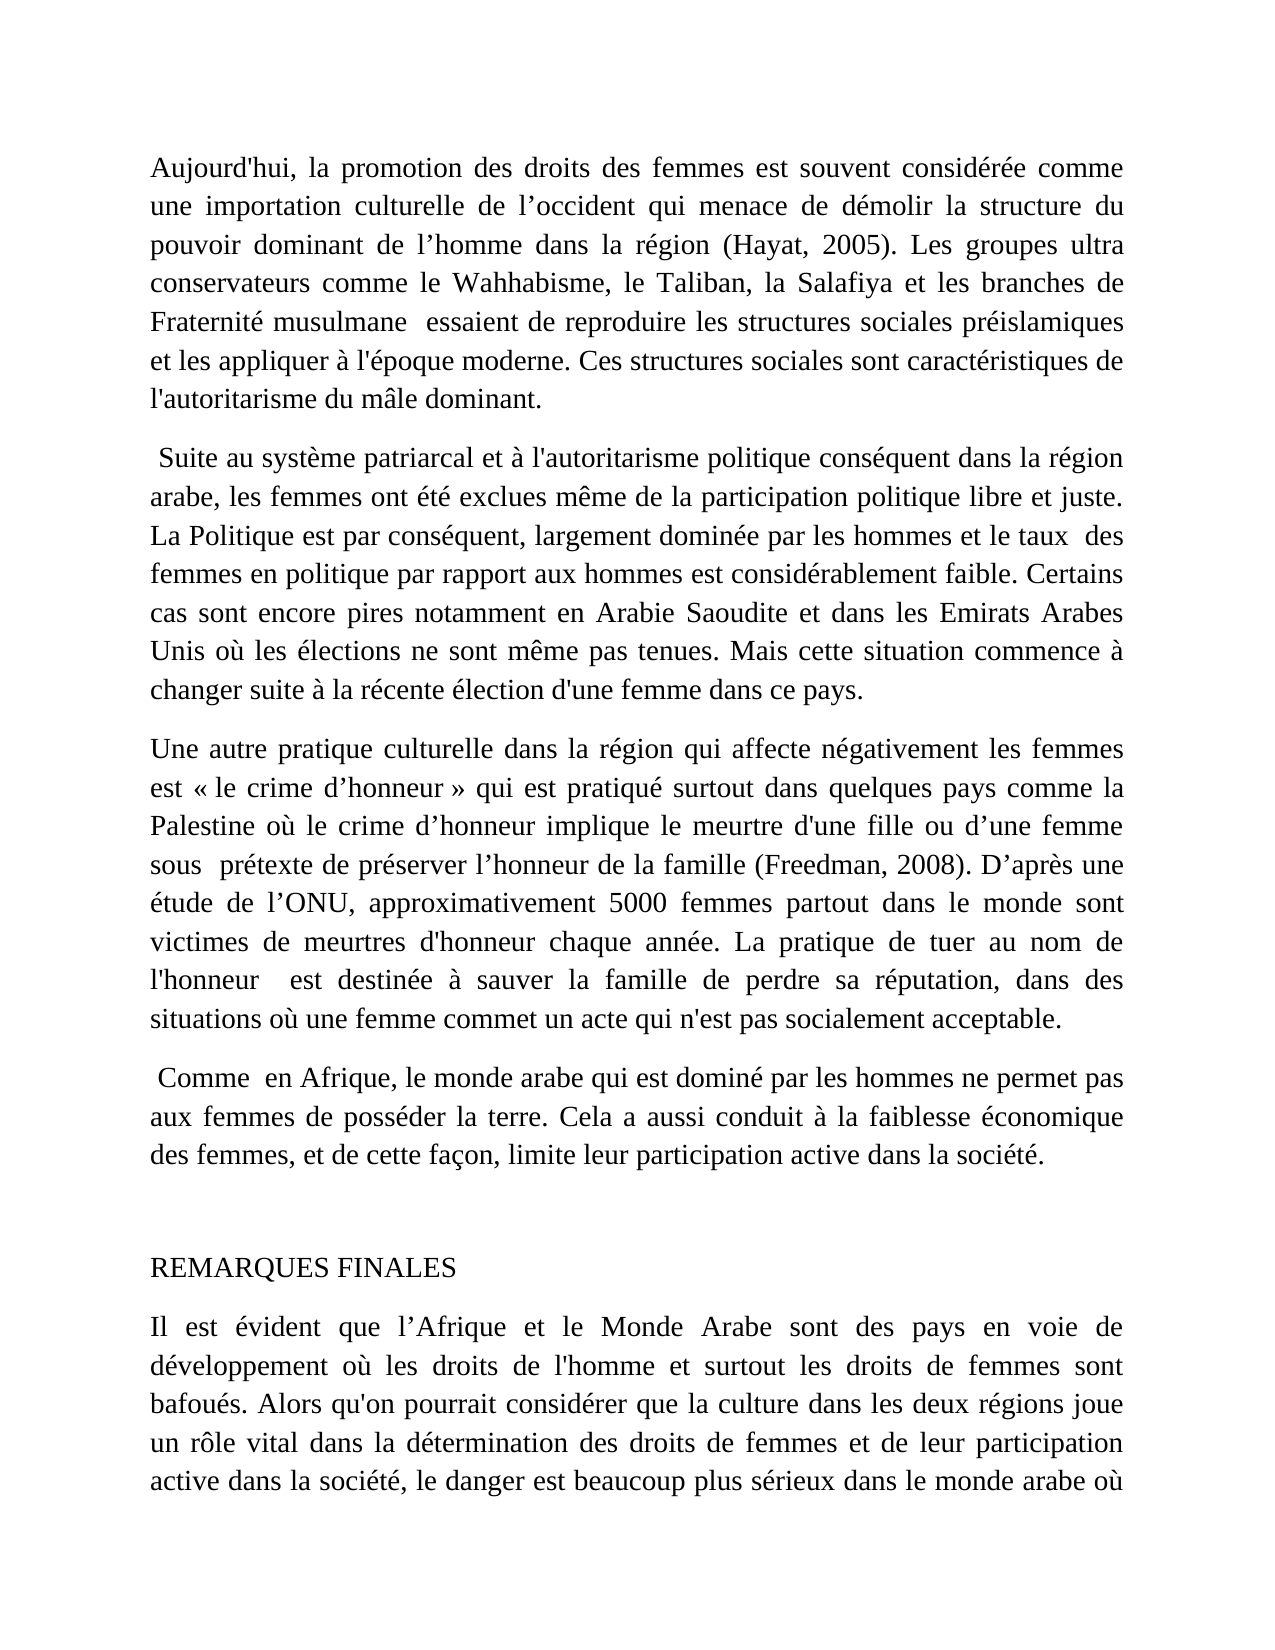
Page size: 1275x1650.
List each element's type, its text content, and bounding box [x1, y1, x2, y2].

text REMARQUES FINALES [150, 1250, 1125, 1283]
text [150, 1309, 1125, 1497]
text Une autre pratique culturelle dans la région qui affecte négativement les femmes est « le crime d’honneur » qui est pratiqué surtout dans quelques pays comme la Palestine où le crime d’honneur implique le meurtre d'une fille ou d’une femme sous prétexte de préserver l’honneur de la famille (Freedman, 2008). D’après une étude de l’ONU, approximativement 5000 femmes partout dans le monde sont victimes de meurtres d'honneur chaque année. La pratique de tuer au nom de l'honneur est destinée à sauver la famille de perdre sa réputation, dans des situations où une femme commet un acte qui n'est pas socialement acceptable. [150, 731, 1125, 1034]
text Suite au système patriarcal et à l'autoritarisme politique conséquent dans la région arabe, les femmes ont été exclues même de la participation politique libre et juste. La Politique est par conséquent, largement dominée par les hommes et le taux des femmes en politique par rapport aux hommes est considérablement faible. Certains cas sont encore pires notamment en Arabie Saoudite et dans les Emirats Arabes Unis où les élections ne sont même pas tenues. Mais cette situation commence à changer suite à la récente élection d'une femme dans ce pays. [150, 441, 1125, 705]
text Comme en Afrique, le monde arabe qui est dominé par les hommes ne permet pas aux femmes de posséder la terre. Cela a aussi conduit à la faiblesse économique des femmes, et de cette façon, limite leur participation active dans la société. [150, 1060, 1125, 1171]
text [150, 150, 1125, 415]
